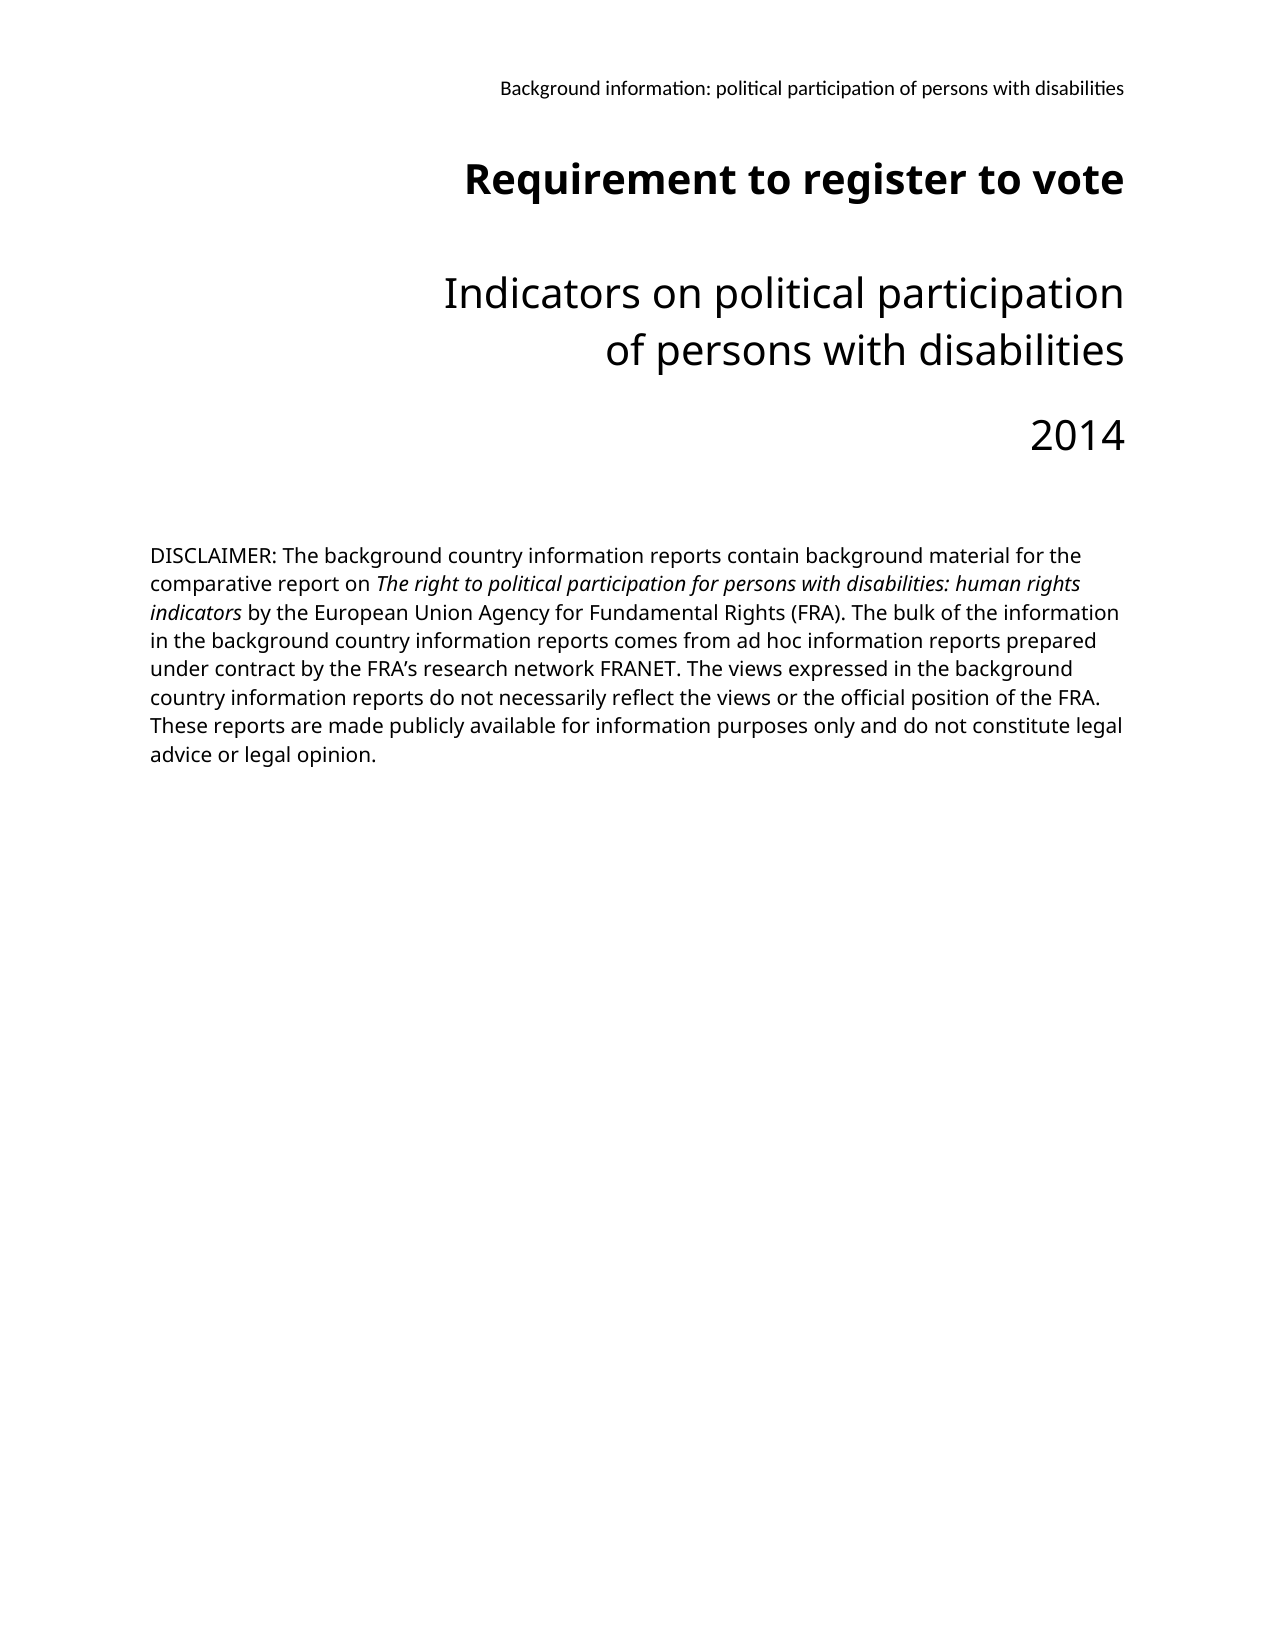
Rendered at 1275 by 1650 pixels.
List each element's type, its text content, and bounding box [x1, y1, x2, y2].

text 2014 [150, 406, 1125, 462]
text Requirement to register to vote [150, 150, 1125, 207]
text Indicators on political participation [150, 263, 1125, 320]
subtitle DISCLAIMER: The background country information reports contain background material for the comparative report on The right to political participation for persons with disabilities: human rights indicators by the European Union Agency for Fundamental Rights (FRA). The bulk of the information in the background country information reports comes from ad hoc information reports prepared under contract by the FRA’s research network FRANET. The views expressed in the background country information reports do not necessarily reflect the views or the official position of the FRA. These reports are made publicly available for information purposes only and do not constitute legal advice or legal opinion. [150, 541, 1125, 768]
text of persons with disabilities [150, 320, 1125, 377]
